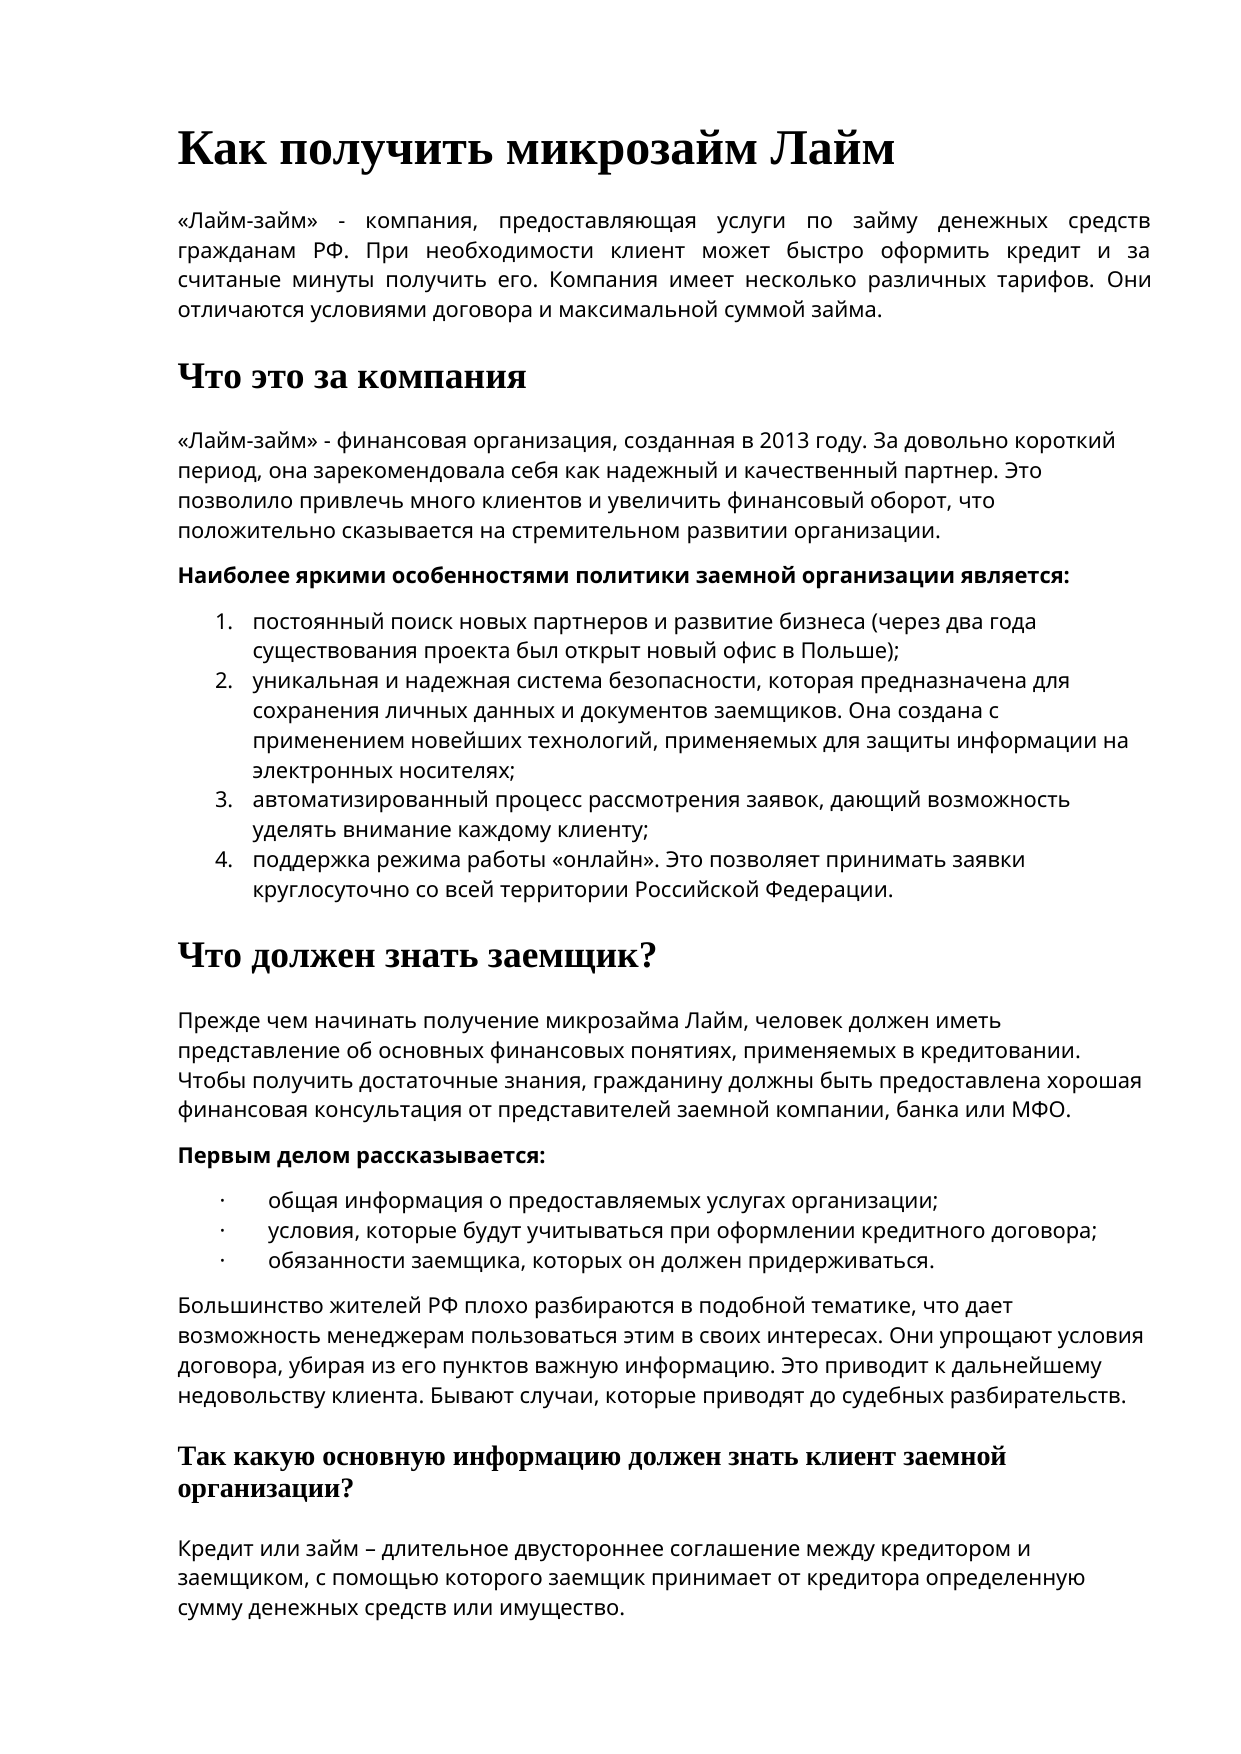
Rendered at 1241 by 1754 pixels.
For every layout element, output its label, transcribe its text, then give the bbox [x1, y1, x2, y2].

list поддержка режима работы «онлайн». Это позволяет принимать заявки круглосуточно со всей территории Российской Федерации. [215, 844, 1152, 903]
subtitle Как получить микрозайм Лайм [177, 118, 1152, 176]
list обязанности заемщика, которых он должен придерживаться. [219, 1245, 1152, 1274]
subtitle Что это за компания [177, 353, 1152, 396]
list постоянный поиск новых партнеров и развитие бизнеса (через два года существования проекта был открыт новый офис в Польше); [215, 606, 1152, 665]
text Наиболее яркими особенностями политики заемной организации является: [177, 560, 1152, 590]
list условия, которые будут учитываться при оформлении кредитного договора; [219, 1215, 1152, 1245]
text Прежде чем начинать получение микрозайма Лайм, человек должен иметь представление об основных финансовых понятиях, применяемых в кредитовании. Чтобы получить достаточные знания, гражданину должны быть предоставлена хорошая финансовая консультация от представителей заемной компании, банка или МФО. [177, 1005, 1152, 1124]
list общая информация о предоставляемых услугах организации; [219, 1185, 1152, 1215]
text «Лайм-займ» - финансовая организация, созданная в 2013 году. За довольно короткий период, она зарекомендовала себя как надежный и качественный партнер. Это позволило привлечь много клиентов и увеличить финансовый оборот, что положительно сказывается на стремительном развитии организации. [177, 425, 1152, 544]
text Кредит или займ – длительное двустороннее соглашение между кредитором и заемщиком, с помощью которого заемщик принимает от кредитора определенную сумму денежных средств или имущество. [177, 1532, 1152, 1622]
text Первым делом рассказывается: [177, 1140, 1152, 1169]
subtitle Так какую основную информацию должен знать клиент заемной организации? [177, 1438, 1152, 1503]
text Большинство жителей РФ плохо разбираются в подобной тематике, что дает возможность менеджерам пользоваться этим в своих интересах. Они упрощают условия договора, убирая из его пунктов важную информацию. Это приводит к дальнейшему недовольству клиента. Бывают случаи, которые приводят до судебных разбирательств. [177, 1290, 1152, 1409]
list уникальная и надежная система безопасности, которая предназначена для сохранения личных данных и документов заемщиков. Она создана с применением новейших технологий, применяемых для защиты информации на электронных носителях; [215, 665, 1152, 784]
text «Лайм-займ» - компания, предоставляющая услуги по займу денежных средств гражданам РФ. При необходимости клиент может быстро оформить кредит и за считаные минуты получить его. Компания имеет несколько различных тарифов. Они отличаются условиями договора и максимальной суммой займа. [177, 205, 1152, 324]
subtitle Что должен знать заемщик? [177, 933, 1152, 976]
list автоматизированный процесс рассмотрения заявок, дающий возможность уделять внимание каждому клиенту; [215, 784, 1152, 844]
